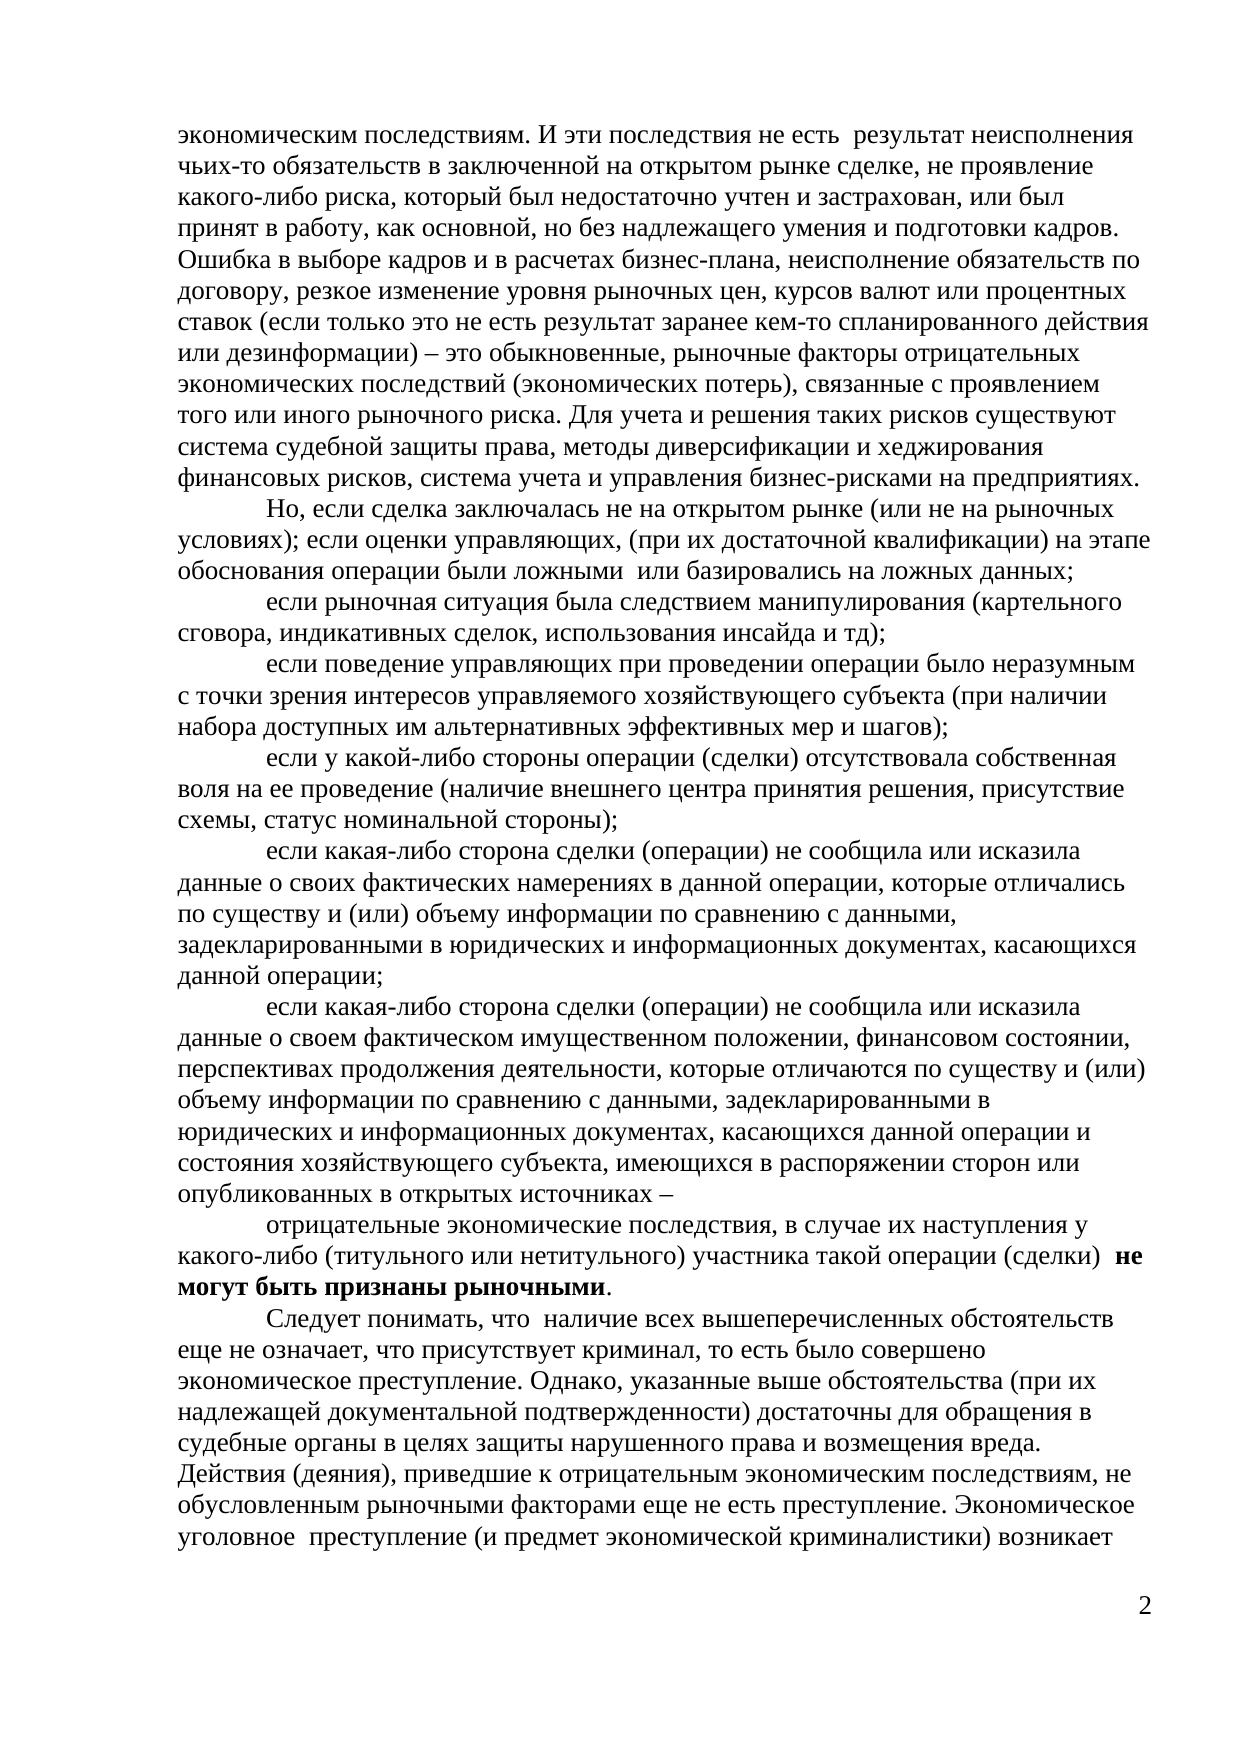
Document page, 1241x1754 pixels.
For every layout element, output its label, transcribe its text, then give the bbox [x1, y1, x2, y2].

text Но, если сделка заключалась не на открытом рынке (или не на рыночных условиях); если оценки управляющих, (при их достаточной квалификации) на этапе обоснования операции были ложными или базировались на ложных данных; [177, 492, 1152, 585]
text если какая-либо сторона сделки (операции) не сообщила или исказила данные о своем фактическом имущественном положении, финансовом состоянии, перспективах продолжения деятельности, которые отличаются по существу и (или) объему информации по сравнению с данными, задекларированными в юридических и информационных документах, касающихся данной операции и состояния хозяйствующего субъекта, имеющихся в распоряжении сторон или опубликованных в открытых источниках – [177, 990, 1152, 1208]
text если поведение управляющих при проведении операции было неразумным с точки зрения интересов управляемого хозяйствующего субъекта (при наличии набора доступных им альтернативных эффективных мер и шагов); [177, 648, 1152, 741]
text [177, 118, 1152, 492]
text если рыночная ситуация была следствием манипулирования (картельного сговора, индикативных сделок, использования инсайда и тд); [177, 585, 1152, 648]
text если у какой-либо стороны операции (сделки) отсутствовала собственная воля на ее проведение (наличие внешнего центра принятия решения, присутствие схемы, статус номинальной стороны); [177, 741, 1152, 834]
text отрицательные экономические последствия, в случае их наступления у какого-либо (титульного или нетитульного) участника такой операции (сделки) не могут быть признаны рыночными. [177, 1208, 1152, 1302]
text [177, 1302, 1152, 1551]
text если какая-либо сторона сделки (операции) не сообщила или исказила данные о своих фактических намерениях в данной операции, которые отличались по существу и (или) объему информации по сравнению с данными, задекларированными в юридических и информационных документах, касающихся данной операции; [177, 834, 1152, 990]
